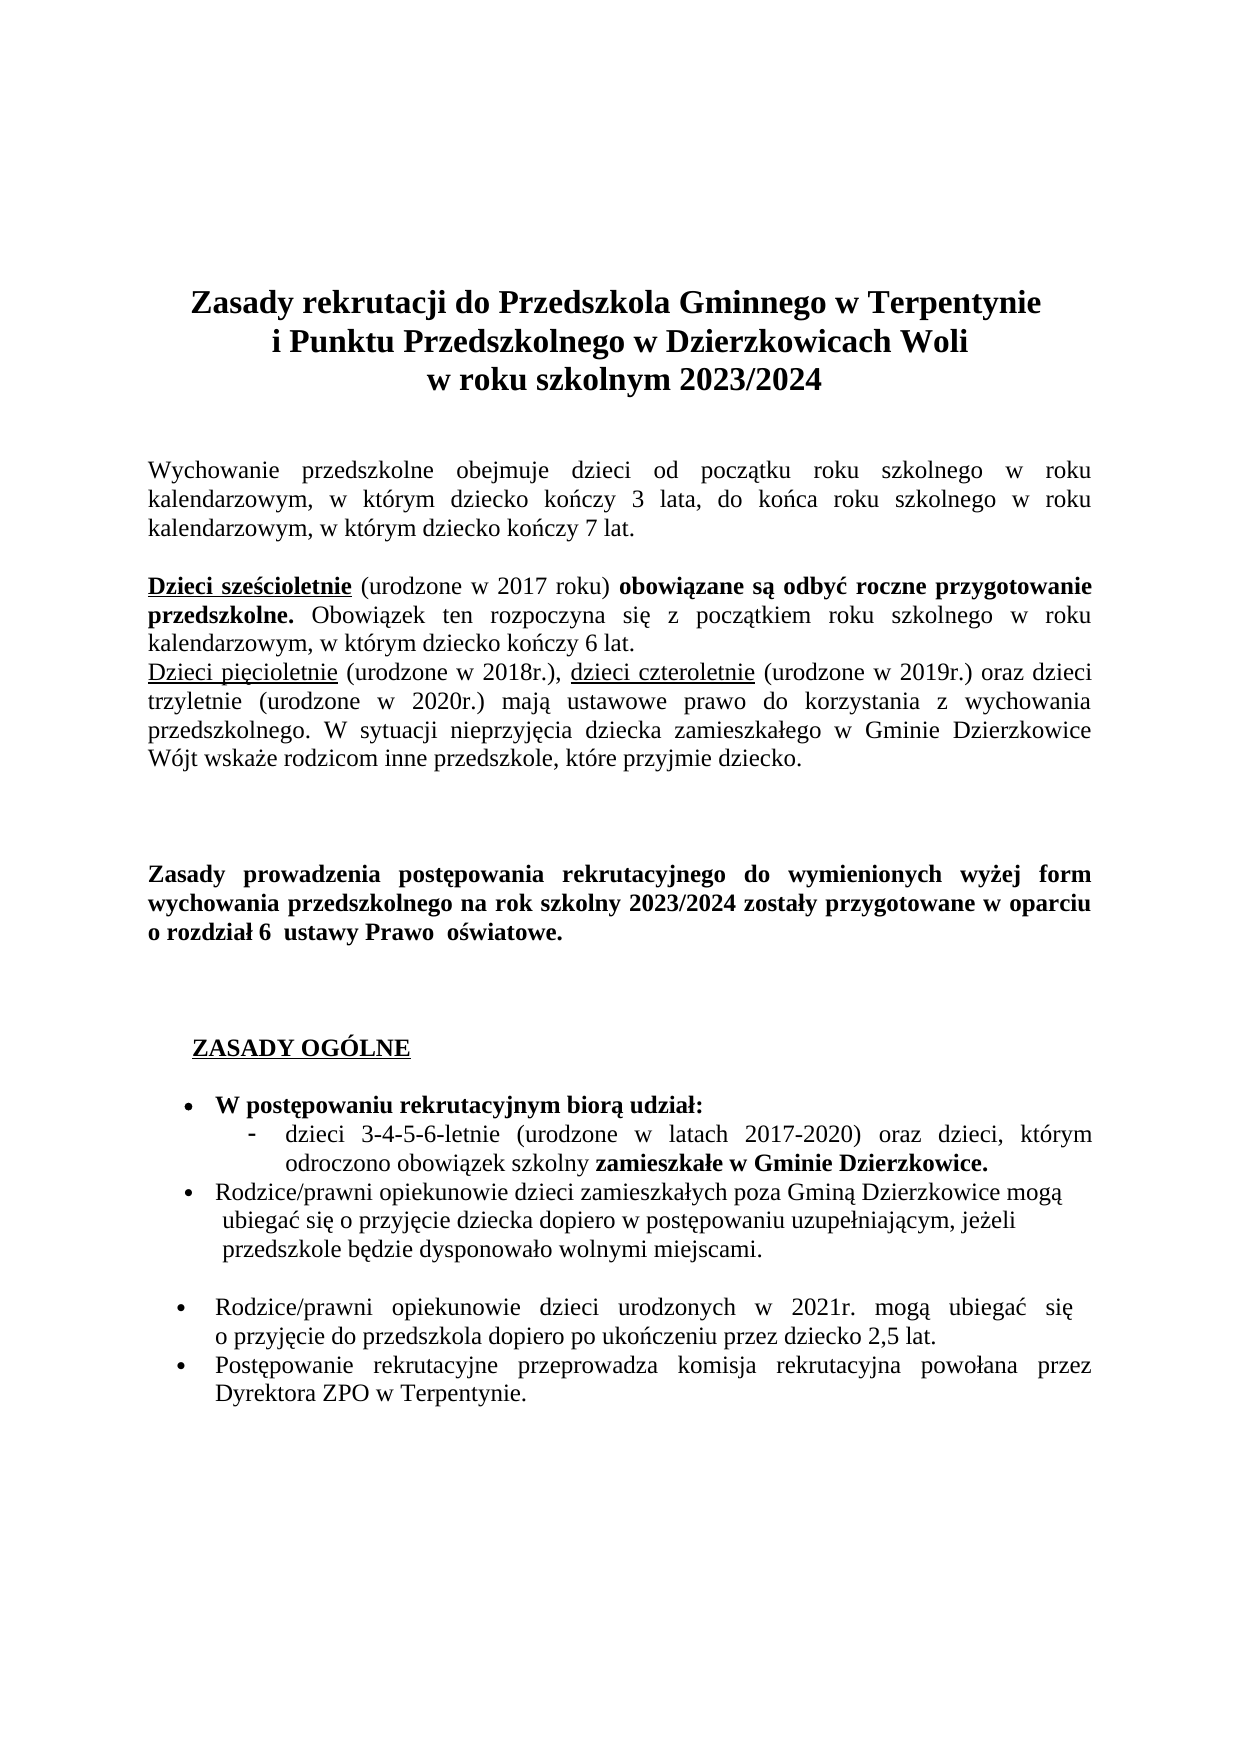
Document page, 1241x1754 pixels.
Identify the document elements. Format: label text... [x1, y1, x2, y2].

text Dzieci pięcioletnie (urodzone w 2018r.), dzieci czteroletnie (urodzone w 2019r.) oraz dzieci trzyletnie (urodzone w 2020r.) mają ustawowe prawo do korzystania z wychowania przedszkolnego. W sytuacji nieprzyjęcia dziecka zamieszkałego w Gminie Dzierzkowice Wójt wskaże rodzicom inne przedszkole, które przyjmie dziecko. [148, 657, 1093, 772]
text Wychowanie przedszkolne obejmuje dzieci od początku roku szkolnego w roku kalendarzowym, w którym dziecko kończy 3 lata, do końca roku szkolnego w roku kalendarzowym, w którym dziecko kończy 7 lat. [148, 456, 1093, 542]
list W postępowaniu rekrutacyjnym biorą udział: [185, 1091, 1093, 1119]
text Dzieci sześcioletnie (urodzone w 2017 roku) obowiązane są odbyć roczne przygotowanie przedszkolne. Obowiązek ten rozpoczyna się z początkiem roku szkolnego w roku kalendarzowym, w którym dziecko kończy 6 lat. [148, 571, 1093, 657]
list dzieci 3-4-5-6-letnie (urodzone w latach 2017-2020) oraz dzieci, którym odroczono obowiązek szkolny zamieszkałe w Gminie Dzierzkowice. [248, 1119, 1093, 1177]
list Rodzice/prawni opiekunowie dzieci zamieszkałych poza Gminą Dzierzkowice mogą ubiegać się o przyjęcie dziecka dopiero w postępowaniu uzupełniającym, jeżeli przedszkole będzie dysponowało wolnymi miejscami. [185, 1177, 1093, 1263]
text Zasady rekrutacji do Przedszkola Gminnego w Terpentynie i Punktu Przedszkolnego w Dzierzkowicach Woli w roku szkolnym 2023/2024 [148, 283, 1093, 426]
list Rodzice/prawni opiekunowie dzieci urodzonych w 2021r. mogą ubiegać się o przyjęcie do przedszkola dopiero po ukończeniu przez dziecko 2,5 lat. [177, 1292, 1093, 1350]
list Postępowanie rekrutacyjne przeprowadza komisja rekrutacyjna powołana przez Dyrektora ZPO w Terpentynie. [177, 1379, 1093, 1436]
text Zasady prowadzenia postępowania rekrutacyjnego do wymienionych wyżej form wychowania przedszkolnego na rok szkolny 2023/2024 zostały przygotowane w oparciu o rozdział 6 ustawy Prawo oświatowe. [148, 859, 1093, 946]
text ZASADY OGÓLNE [192, 1033, 1093, 1061]
